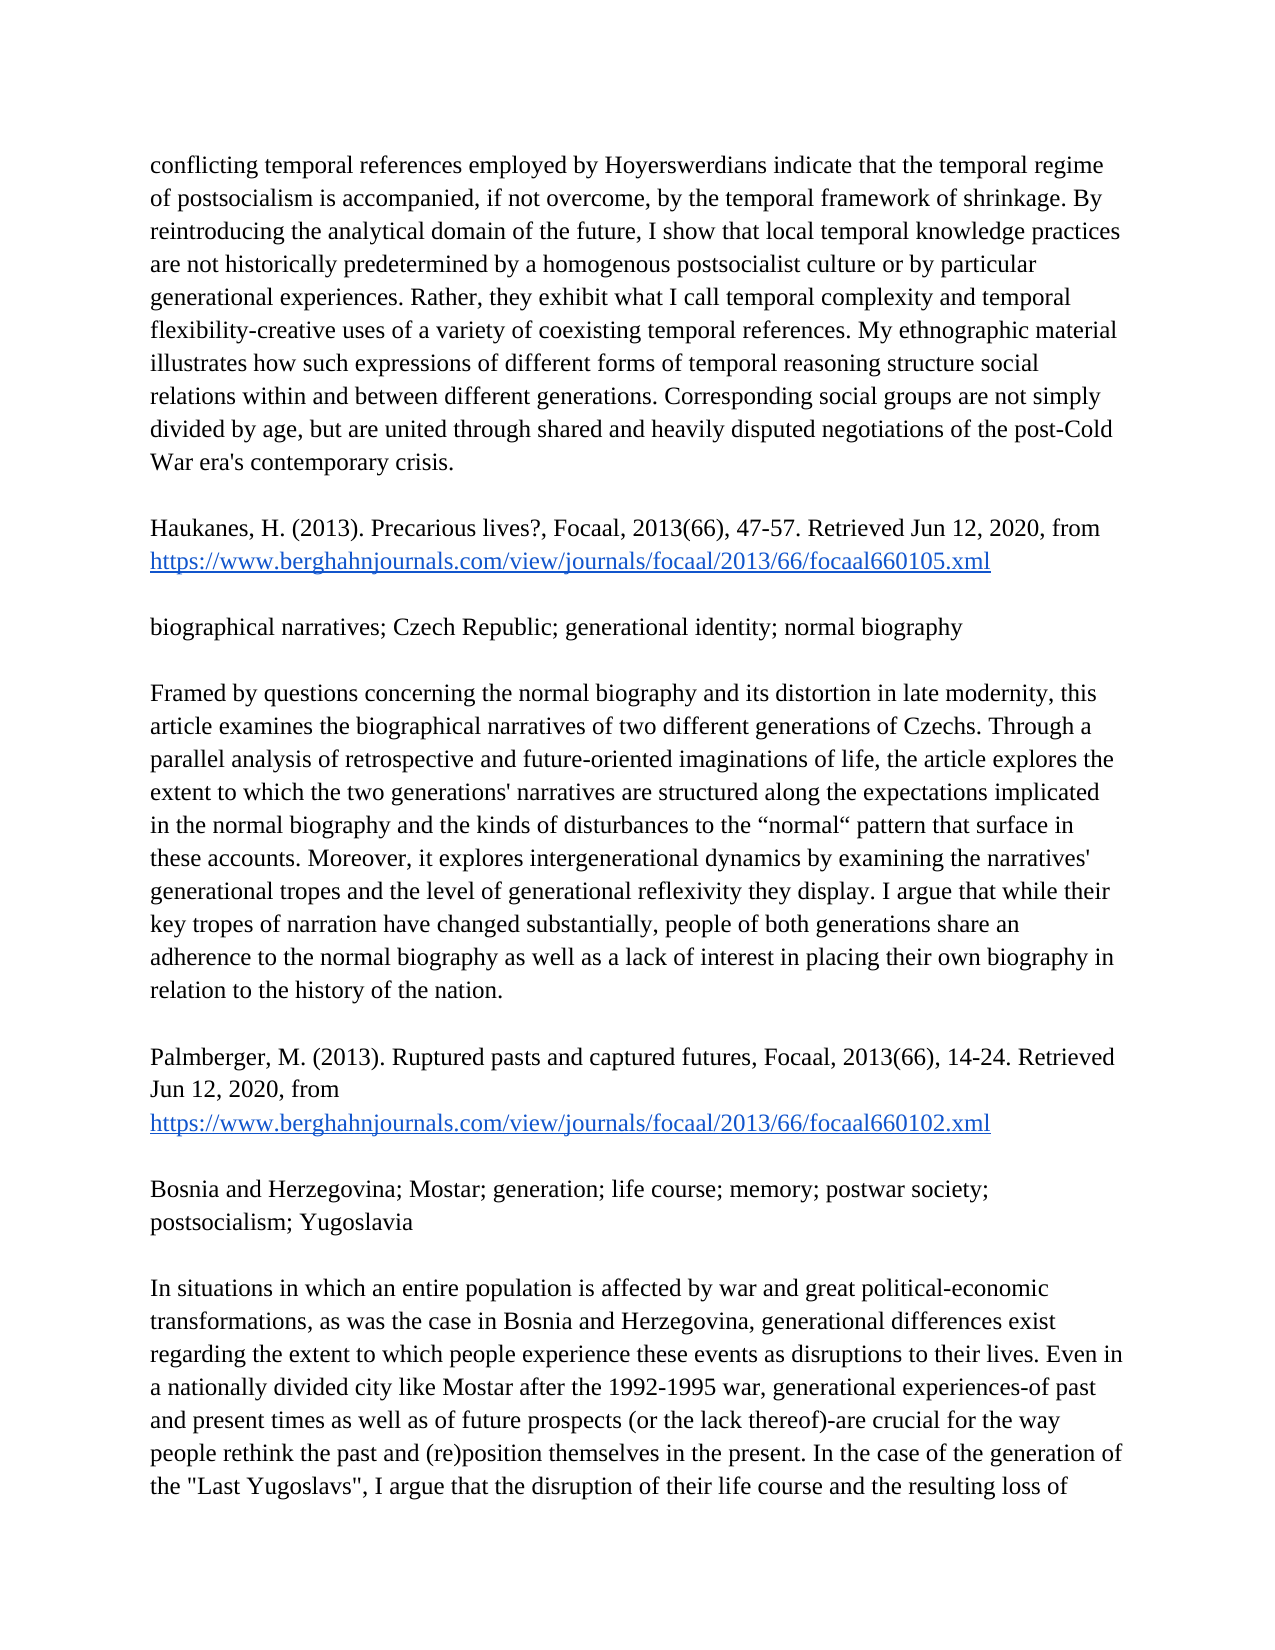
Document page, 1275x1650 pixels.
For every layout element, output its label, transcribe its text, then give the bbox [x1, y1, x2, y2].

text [150, 1273, 1125, 1499]
text Framed by questions concerning the normal biography and its distortion in late modernity, this article examines the biographical narratives of two different generations of Czechs. Through a parallel analysis of retrospective and future-oriented imaginations of life, the article explores the extent to which the two generations' narratives are structured along the expectations implicated in the normal biography and the kinds of disturbances to the “normal“ pattern that surface in these accounts. Moreover, it explores intergenerational dynamics by examining the narratives' generational tropes and the level of generational reflexivity they display. I argue that while their key tropes of narration have changed substantially, people of both generations share an adherence to the normal biography as well as a lack of interest in placing their own biography in relation to the history of the nation. [150, 678, 1125, 1004]
text Haukanes, H. (2013). Precarious lives?, Focaal, 2013(66), 47-57. Retrieved Jun 12, 2020, from https://www.berghahnjournals.com/view/journals/focaal/2013/66/focaal660105.xml [150, 513, 1125, 575]
text Bosnia and Herzegovina; Mostar; generation; life course; memory; postwar society; postsocialism; Yugoslavia [150, 1174, 1125, 1235]
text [150, 150, 1125, 476]
text Palmberger, M. (2013). Ruptured pasts and captured futures, Focaal, 2013(66), 14-24. Retrieved Jun 12, 2020, from https://www.berghahnjournals.com/view/journals/focaal/2013/66/focaal660102.xml [150, 1042, 1125, 1136]
text biographical narratives; Czech Republic; generational identity; normal biography [150, 612, 1125, 641]
